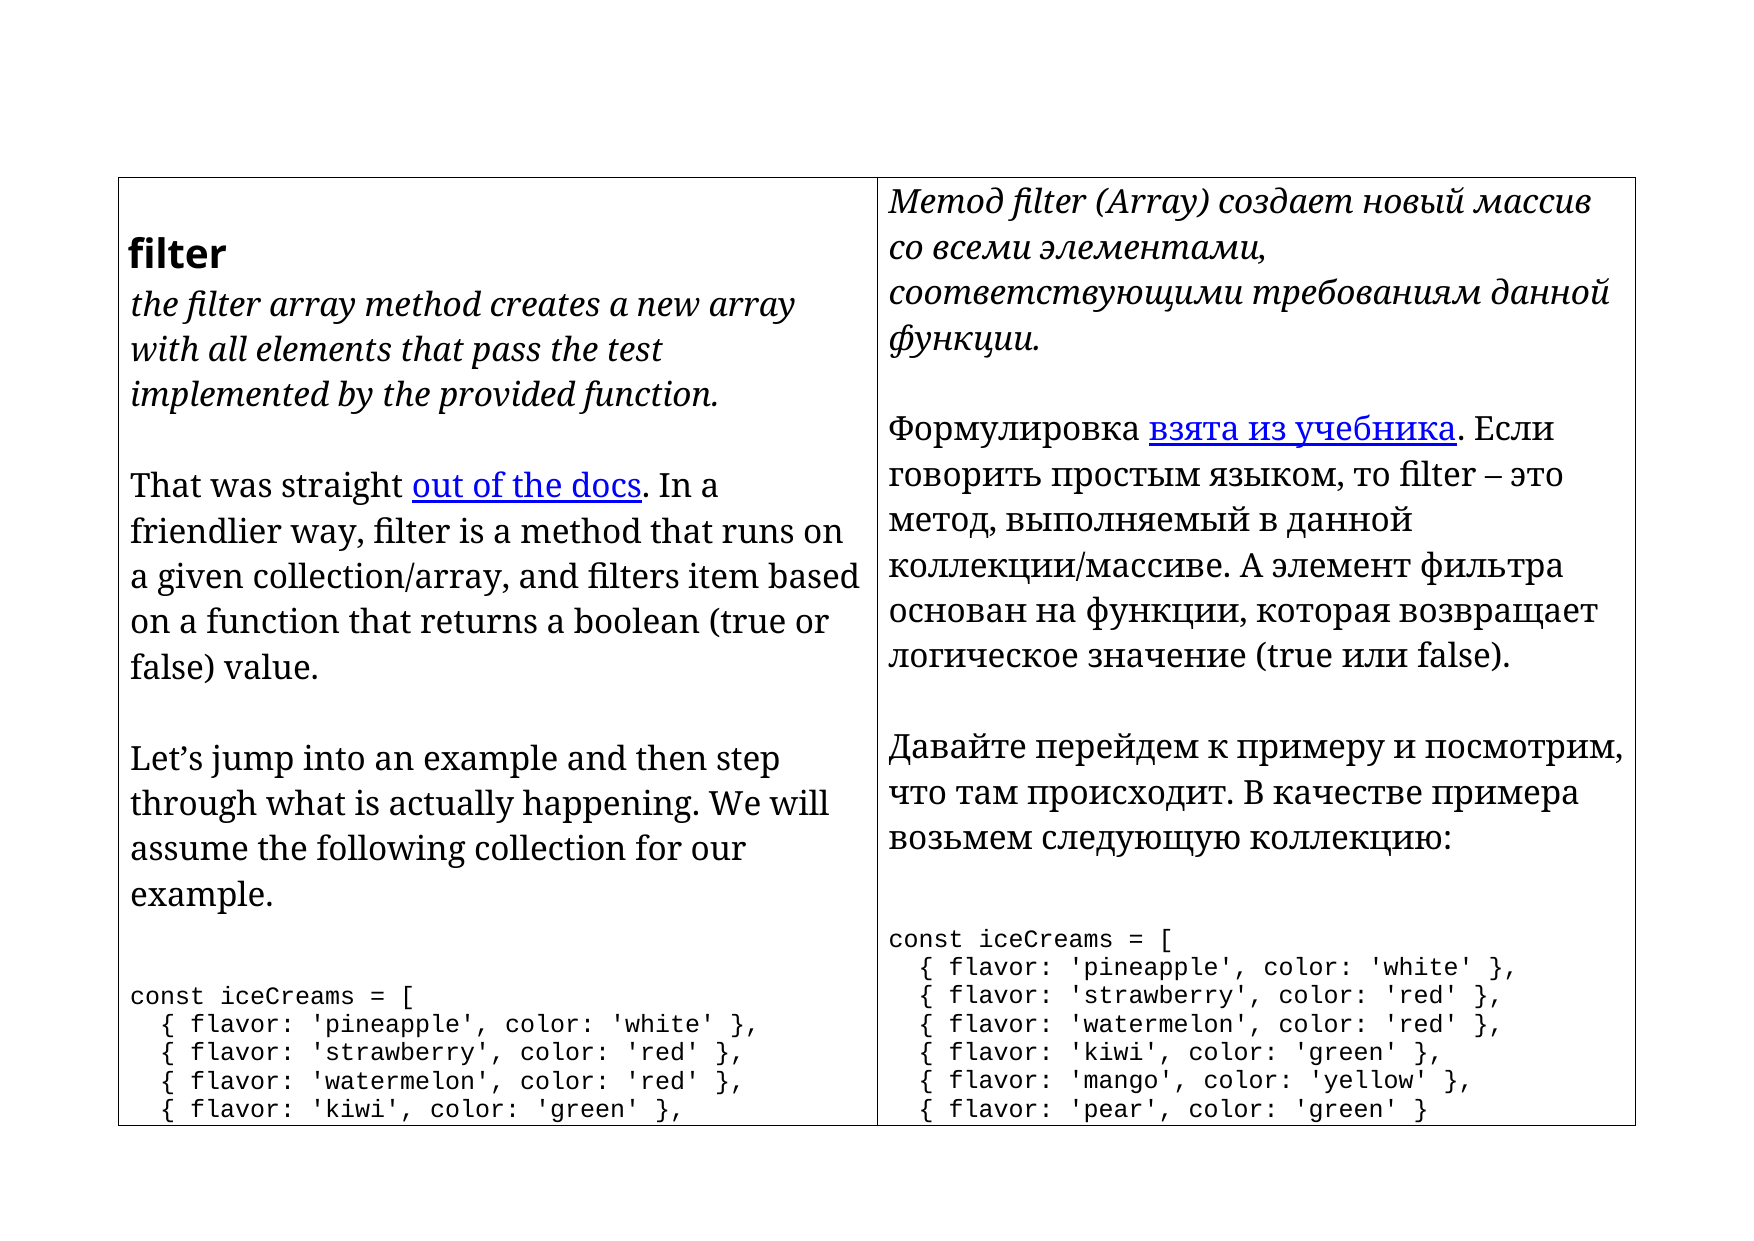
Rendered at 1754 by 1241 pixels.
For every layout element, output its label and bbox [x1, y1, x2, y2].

table_header [878, 178, 1635, 1125]
table_header [119, 178, 877, 1125]
